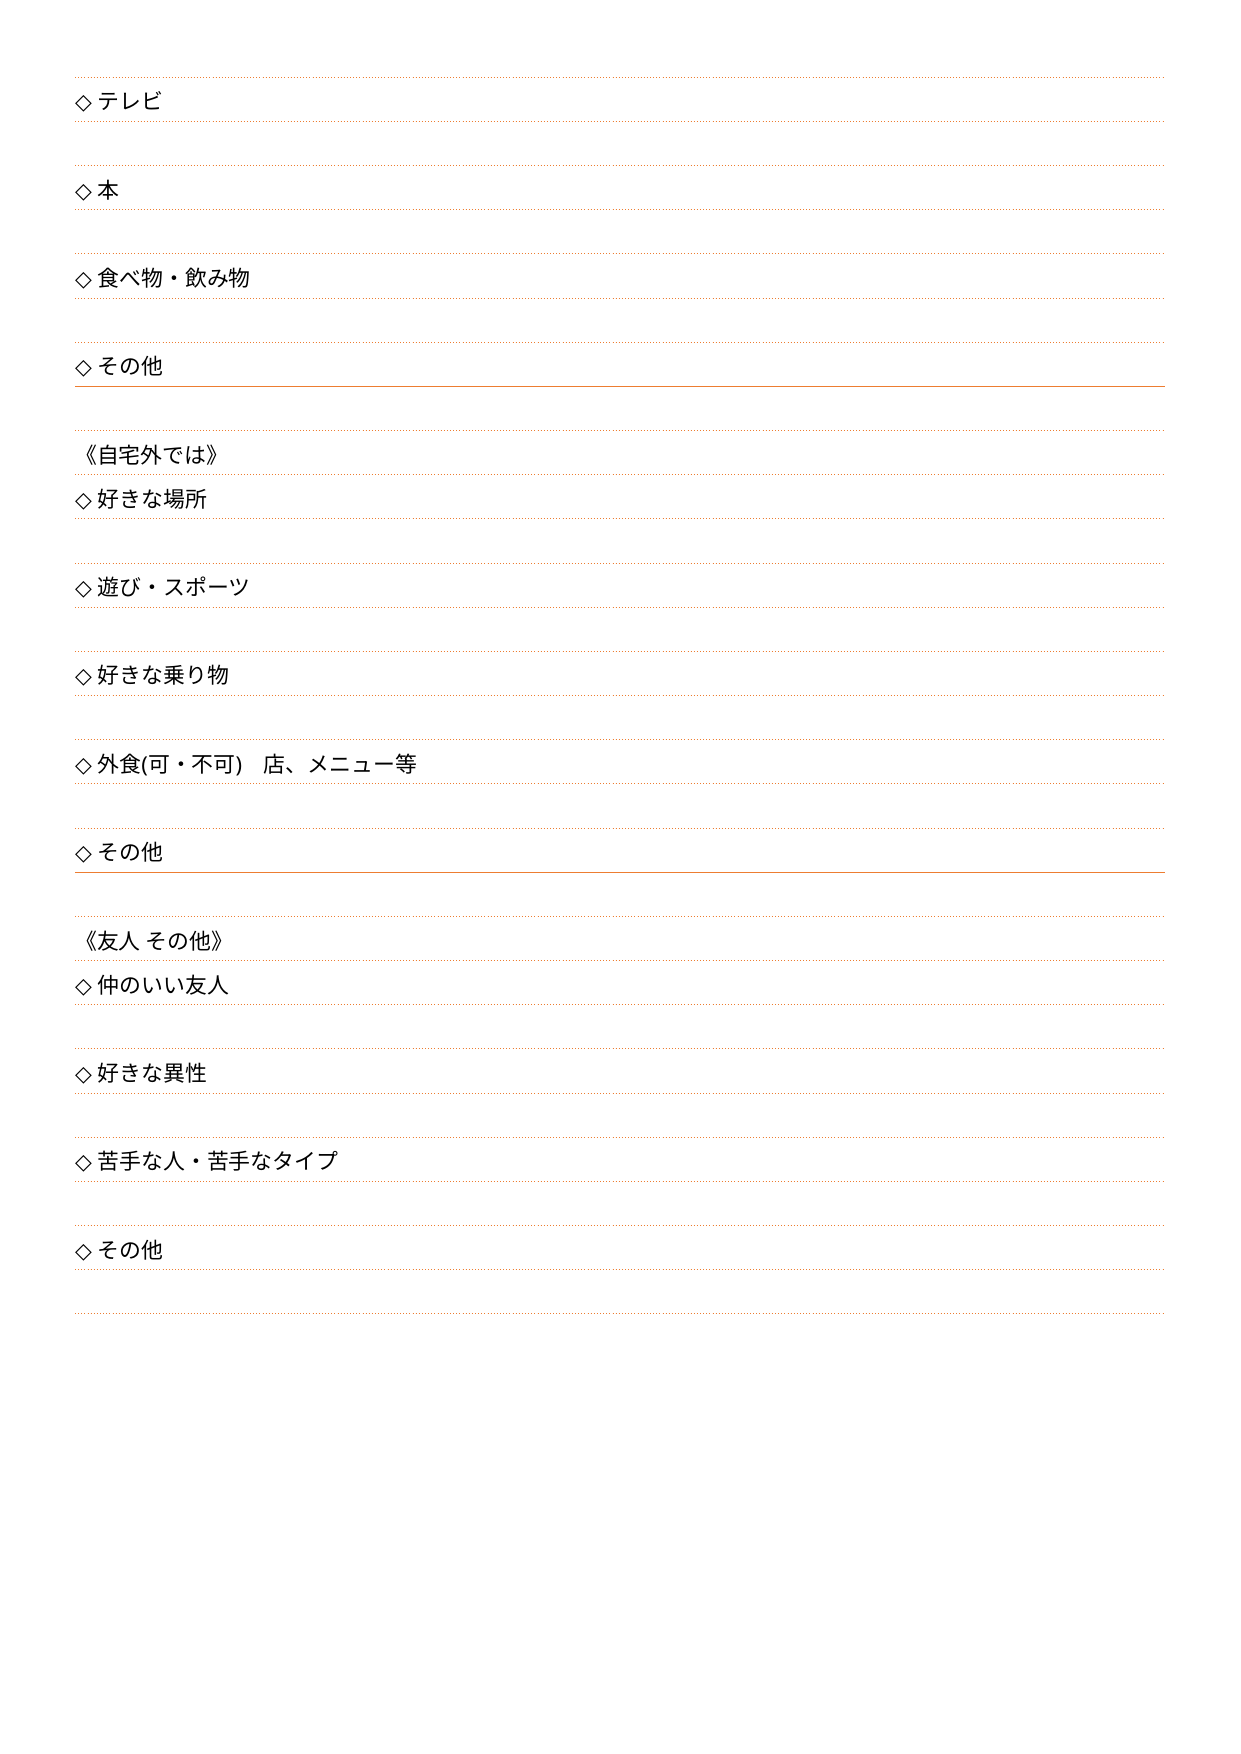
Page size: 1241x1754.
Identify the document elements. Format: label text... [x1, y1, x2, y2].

text ◇ 本 [75, 165, 1165, 209]
text ◇ その他 [75, 342, 1165, 386]
text 《友人 その他》 [75, 916, 1165, 960]
text ◇ 好きな乗り物 [75, 651, 1165, 695]
text ◇ 苦手な人・苦手なタイプ [75, 1137, 1165, 1181]
text ◇ その他 [75, 1225, 1165, 1269]
text ◇ 外食(可・不可) 店、メニュー等 [75, 739, 1165, 783]
text ◇ 仲のいい友人 [75, 960, 1165, 1004]
text 《自宅外では》 [75, 430, 1165, 474]
text ◇ テレビ [75, 77, 1165, 121]
text ◇ 好きな異性 [75, 1048, 1165, 1092]
text ◇ 食べ物・飲み物 [75, 253, 1165, 297]
text ◇ 遊び・スポーツ [75, 562, 1165, 607]
text ◇ 好きな場所 [75, 474, 1165, 518]
text ◇ その他 [75, 827, 1165, 872]
